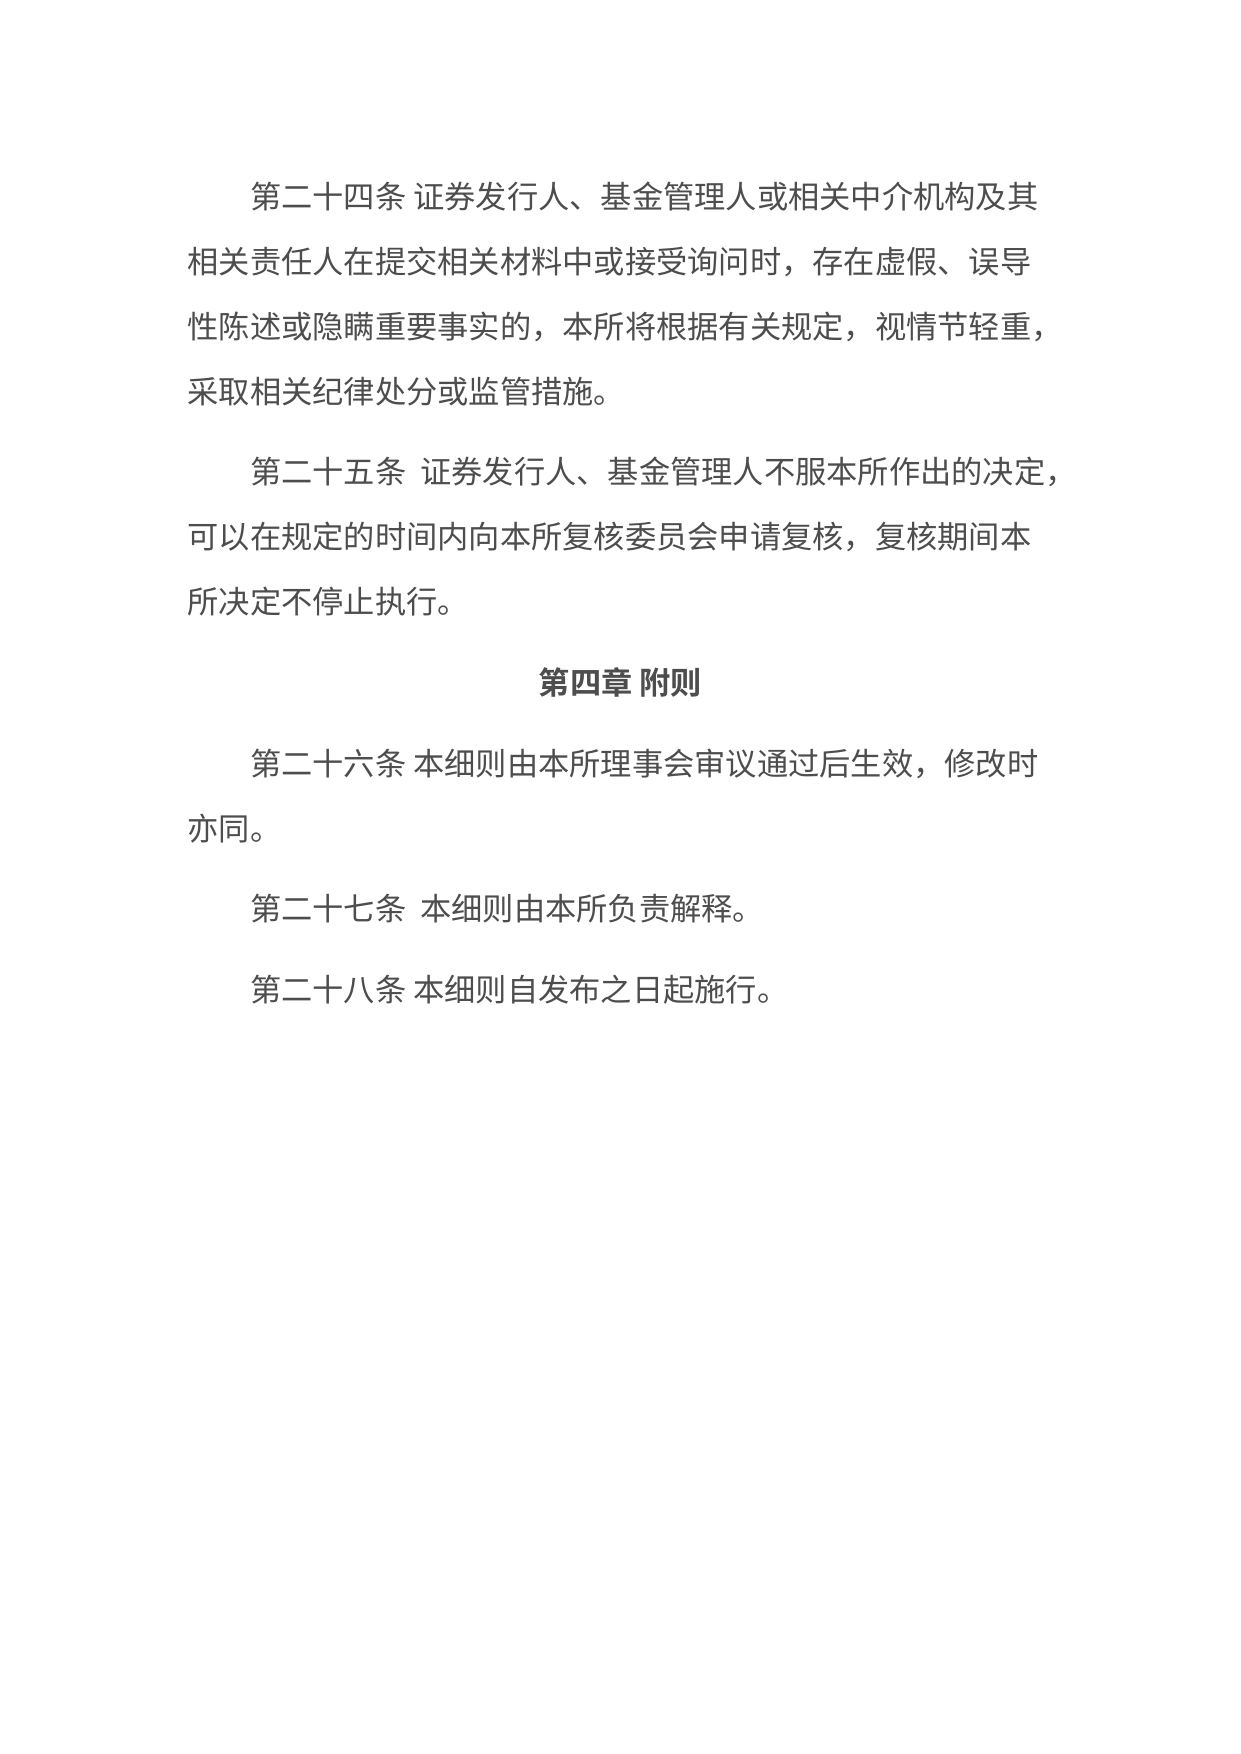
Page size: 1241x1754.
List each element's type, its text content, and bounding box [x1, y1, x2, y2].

text 第二十四条 证券发行人、基金管理人或相关中介机构及其相关责任人在提交相关材料中或接受询问时，存在虚假、误导性陈述或隐瞒重要事实的，本所将根据有关规定，视情节轻重，采取相关纪律处分或监管措施。 [187, 162, 1053, 422]
text 第二十六条 本细则由本所理事会审议通过后生效，修改时亦同。 [187, 729, 1053, 859]
text 第二十五条 证券发行人、基金管理人不服本所作出的决定，可以在规定的时间内向本所复核委员会申请复核，复核期间本所决定不停止执行。 [187, 438, 1053, 633]
text 第二十七条 本细则由本所负责解释。 [187, 874, 1053, 939]
text 第四章 附则 [187, 648, 1053, 713]
text 第二十八条 本细则自发布之日起施行。 [187, 955, 1053, 1020]
